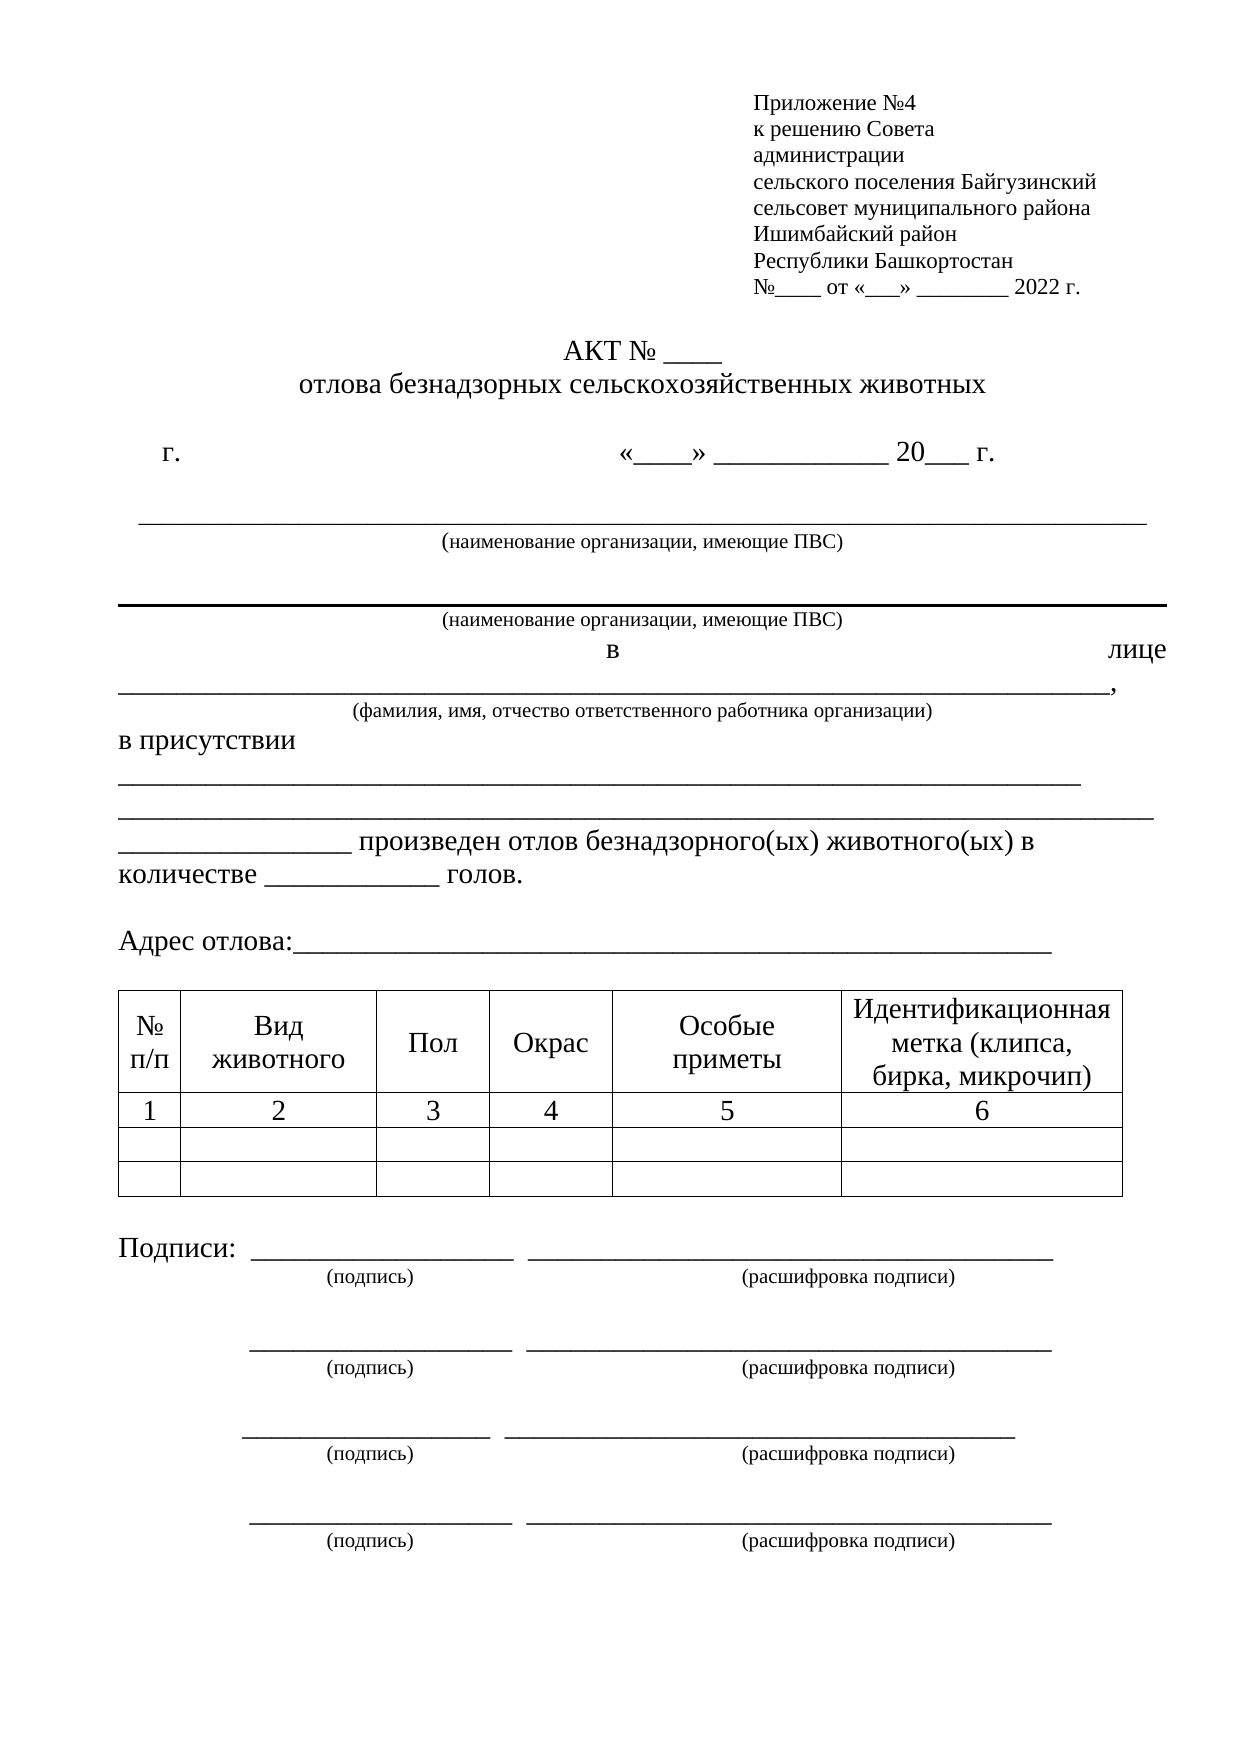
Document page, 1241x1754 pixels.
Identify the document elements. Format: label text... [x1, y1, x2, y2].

table_cell 1 [119, 1093, 180, 1127]
text (подпись) (расшифровка подписи) [118, 1528, 1167, 1552]
table_cell 6 [842, 1093, 1122, 1127]
text (подпись) (расшифровка подписи) [118, 1441, 1167, 1465]
table_cell [490, 1162, 612, 1196]
text (наименование организации, имеющие ПВС) [118, 607, 1167, 631]
table_cell [613, 1128, 841, 1161]
table_header Особые приметы [613, 991, 841, 1092]
table_cell [377, 1162, 489, 1196]
text АКТ № ____ [118, 333, 1167, 367]
table_cell 4 [490, 1093, 612, 1127]
text (наименование организации, имеющие ПВС) [118, 527, 1167, 553]
text отлова безнадзорных сельскохозяйственных животных [118, 367, 1167, 400]
table_cell [377, 1128, 489, 1161]
text (подпись) (расшифровка подписи) [118, 1264, 1167, 1288]
table_cell 3 [377, 1093, 489, 1127]
text (фамилия, имя, отчество ответственного работника организации) [118, 698, 1167, 722]
text к решению Совета [753, 115, 1167, 141]
text сельского поселения Байгузинский сельсовет муниципального района [753, 168, 1167, 220]
text №____ от «___» ________ 2022 г. [753, 273, 1167, 299]
table_header № п/п [119, 991, 180, 1092]
text Приложение №4 [753, 89, 1167, 115]
table_header Вид животного [181, 991, 376, 1092]
table_cell [613, 1162, 841, 1196]
table_cell 2 [181, 1093, 376, 1127]
text Ишимбайский район [753, 220, 1167, 247]
table_cell [181, 1128, 376, 1161]
table_header Идентификационная метка (клипса, бирка, микрочип) [842, 991, 1122, 1092]
text ________________________________________________________________________________________ [118, 501, 1167, 527]
text г. «____» ____________ 20___ г. [118, 434, 1167, 467]
text в лице ____________________________________________________________________, [118, 631, 1167, 698]
table_cell 5 [613, 1093, 841, 1127]
text (подпись) (расшифровка подписи) [118, 1355, 1167, 1379]
text Адрес отлова:____________________________________________________ [118, 923, 1167, 957]
table_cell [181, 1162, 376, 1196]
table_cell [490, 1128, 612, 1161]
text Подписи: __________________ ____________________________________ [118, 1230, 1167, 1264]
table_header Окрас [490, 991, 612, 1092]
table_cell [842, 1128, 1122, 1161]
text __________________ ____________________________________ [118, 1494, 1167, 1528]
text Республики Башкортостан [753, 247, 1167, 273]
text в присутствии __________________________________________________________________ _______________________________________________________________________________________ произведен отлов безнадзорного(ых) животного(ых) в количестве ____________ голов. [118, 722, 1167, 890]
table_header Пол [377, 991, 489, 1092]
text __________________ ____________________________________ [118, 1321, 1167, 1355]
table_cell [119, 1162, 180, 1196]
text администрации [753, 141, 1167, 168]
table_cell [842, 1162, 1122, 1196]
table_cell [119, 1128, 180, 1161]
text _________________ ___________________________________ [118, 1408, 1167, 1441]
